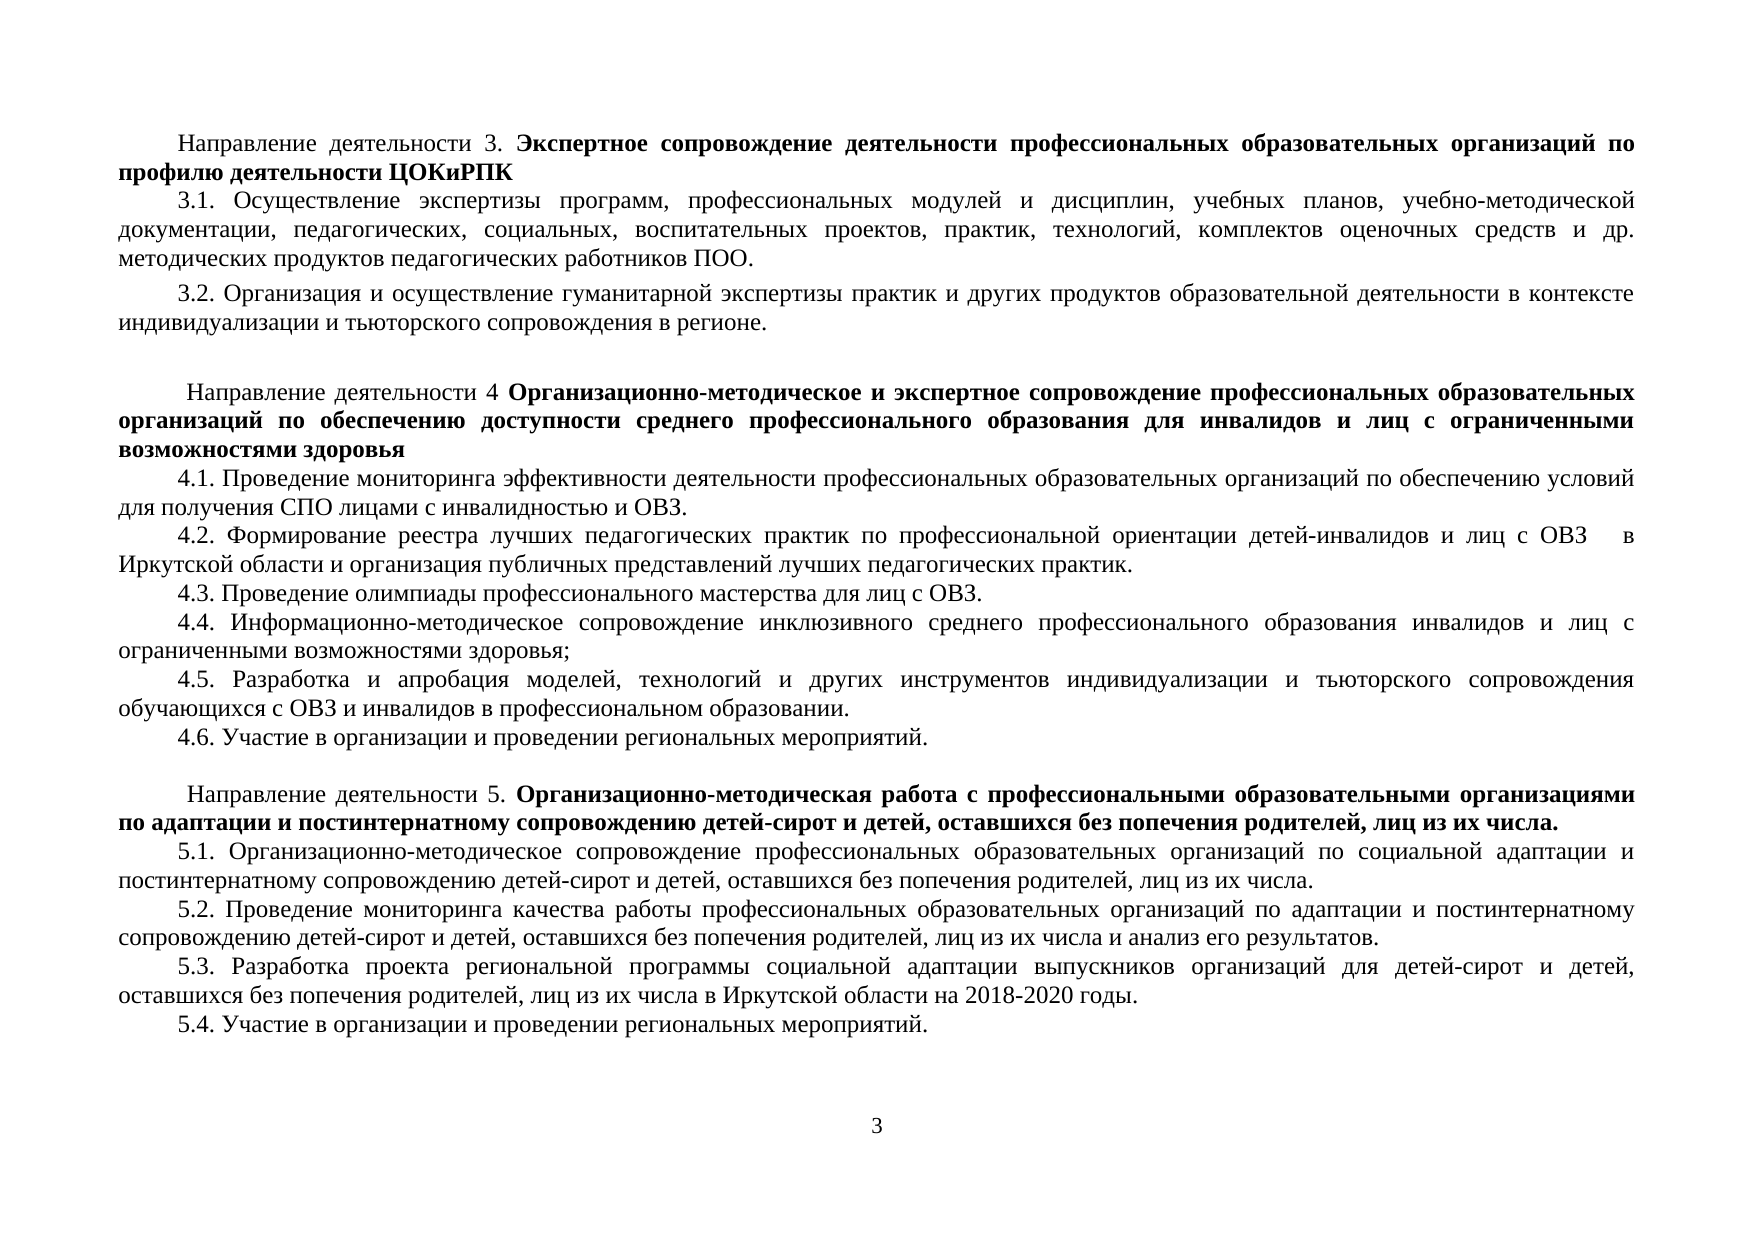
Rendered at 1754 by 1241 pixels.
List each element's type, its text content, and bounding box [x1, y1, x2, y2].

list 5.1. Организационно-методическое сопровождение профессиональных образовательных организаций по социальной адаптации и постинтернатному сопровождению детей-сирот и детей, оставшихся без попечения родителей, лиц из их числа. [118, 836, 1636, 894]
list 5.4. Участие в организации и проведении региональных мероприятий. [118, 1009, 1636, 1037]
list 4.3. Проведение олимпиады профессионального мастерства для лиц с ОВЗ. [118, 578, 1636, 607]
list 5.3. Разработка проекта региональной программы социальной адаптации выпускников организаций для детей-сирот и детей, оставшихся без попечения родителей, лиц из их числа в Иркутской области на 2018-2020 годы. [118, 951, 1636, 1009]
list 4.5. Разработка и апробация моделей, технологий и других инструментов индивидуализации и тьюторского сопровождения обучающихся с ОВЗ и инвалидов в профессиональном образовании. [118, 664, 1636, 722]
list 4.2. Формирование реестра лучших педагогических практик по профессиональной ориентации детей-инвалидов и лиц с ОВЗ в Иркутской области и организация публичных представлений лучших педагогических практик. [118, 521, 1636, 578]
text Направление деятельности 4 Организационно-методическое и экспертное сопровождение профессиональных образовательных организаций по обеспечению доступности среднего профессионального образования для инвалидов и лиц с ограниченными возможностями здоровья [118, 377, 1636, 463]
text 4.1. Проведение мониторинга эффективности деятельности профессиональных образовательных организаций по обеспечению условий для получения СПО лицами с инвалидностью и ОВЗ. [118, 463, 1636, 521]
text 3.2. Организация и осуществление гуманитарной экспертизы практик и других продуктов образовательной деятельности в контексте индивидуализации и тьюторского сопровождения в регионе. [118, 278, 1636, 336]
list 4.6. Участие в организации и проведении региональных мероприятий. [118, 722, 1636, 751]
text Направление деятельности 3. Экспертное сопровождение деятельности профессиональных образовательных организаций по профилю деятельности ЦОКиРПК [118, 128, 1636, 186]
text 3.1. Осуществление экспертизы программ, профессиональных модулей и дисциплин, учебных планов, учебно-методической документации, педагогических, социальных, воспитательных проектов, практик, технологий, комплектов оценочных средств и др. методических продуктов педагогических работников ПОО. [118, 186, 1636, 272]
list Направление деятельности 5. Организационно-методическая работа с профессиональными образовательными организациями по адаптации и постинтернатному сопровождению детей-сирот и детей, оставшихся без попечения родителей, лиц из их числа. [118, 779, 1636, 836]
list 5.2. Проведение мониторинга качества работы профессиональных образовательных организаций по адаптации и постинтернатному сопровождению детей-сирот и детей, оставшихся без попечения родителей, лиц из их числа и анализ его результатов. [118, 894, 1636, 951]
list 4.4. Информационно-методическое сопровождение инклюзивного среднего профессионального образования инвалидов и лиц с ограниченными возможностями здоровья; [118, 607, 1636, 664]
